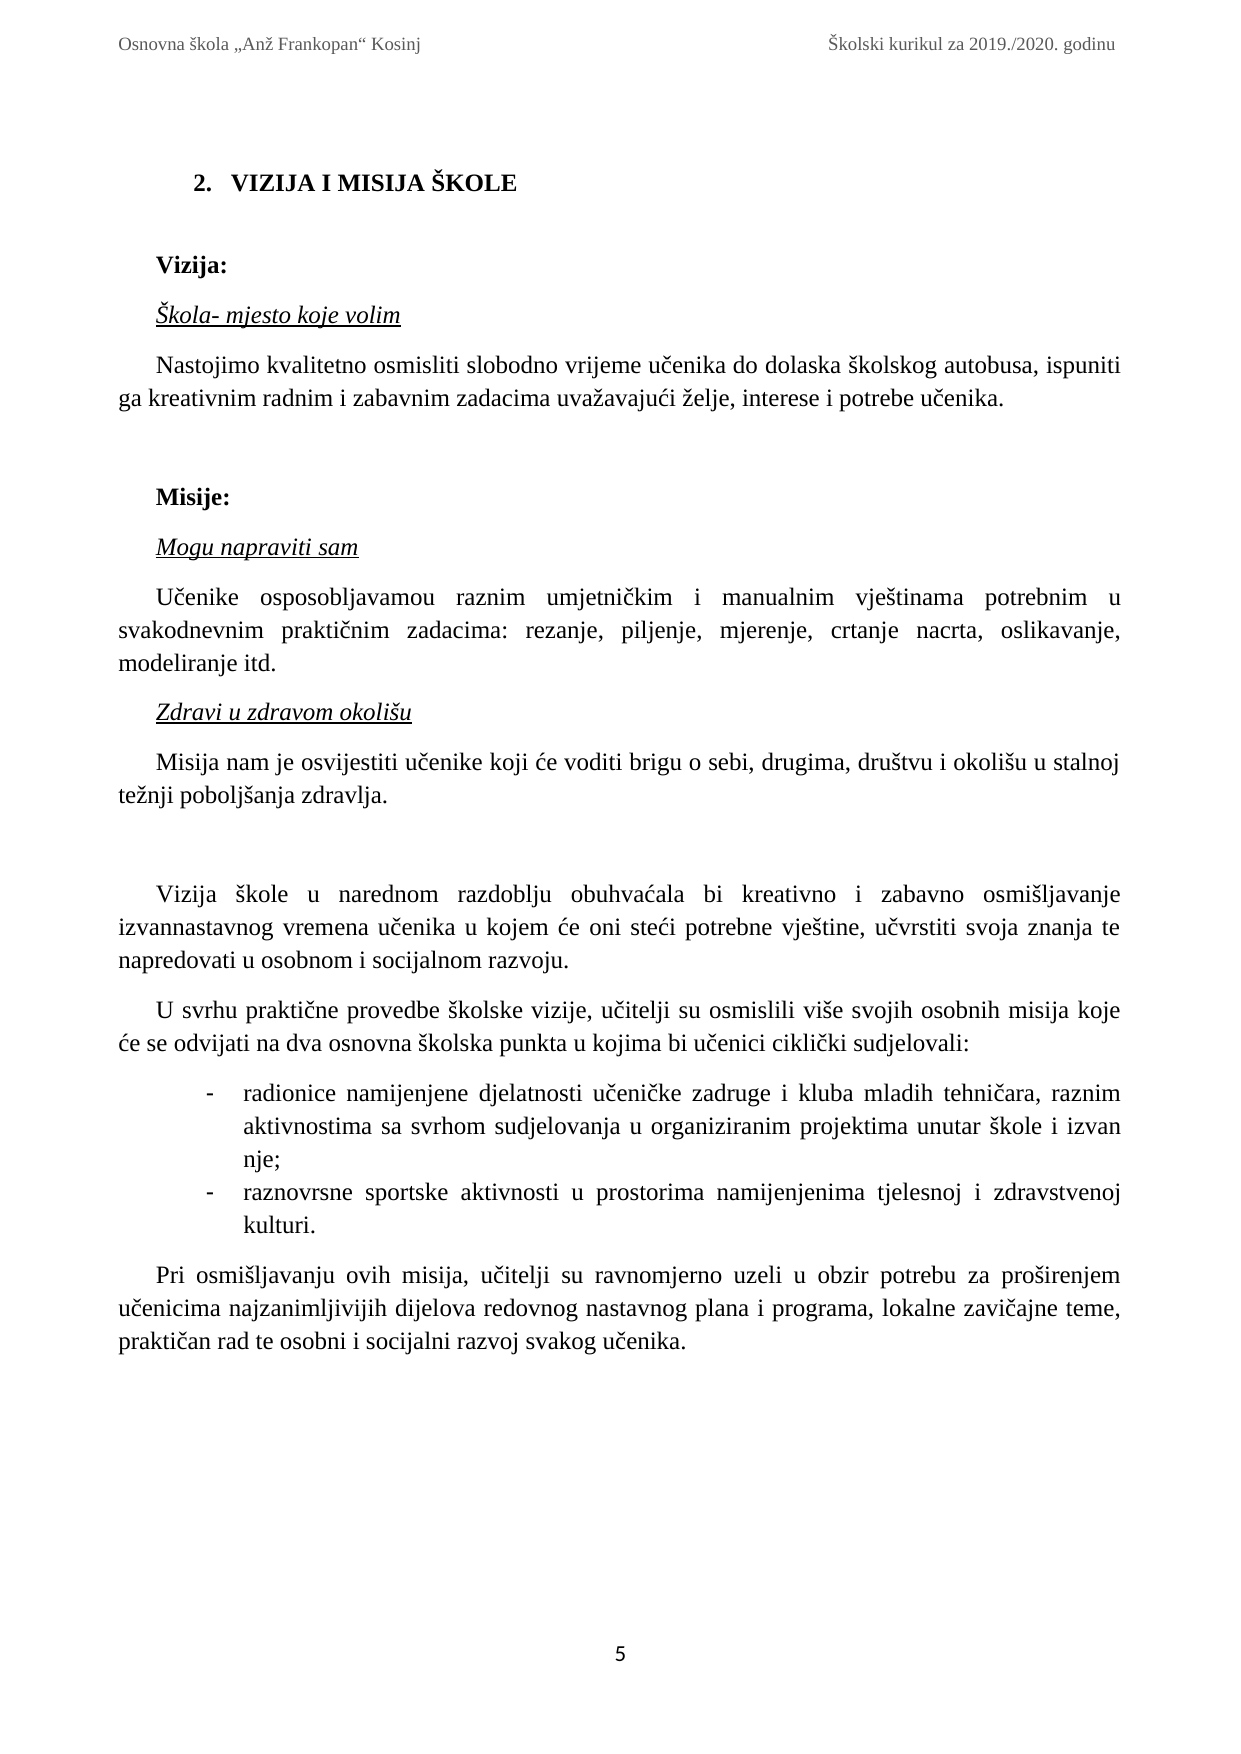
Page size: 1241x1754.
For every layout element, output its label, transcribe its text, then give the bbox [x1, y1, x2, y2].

list radionice namijenjene djelatnosti učeničke zadruge i kluba mladih tehničara, raznim aktivnostima sa svrhom sudjelovanja u organiziranim projektima unutar škole i izvan nje; [206, 1078, 1122, 1173]
text Škola- mjesto koje volim [118, 300, 1122, 329]
list raznovrsne sportske aktivnosti u prostorima namijenjenima tjelesnoj i zdravstvenoj kulturi. [206, 1177, 1122, 1239]
text Pri osmišljavanju ovih misija, učitelji su ravnomjerno uzeli u obzir potrebu za proširenjem učenicima najzanimljivijih dijelova redovnog nastavnog plana i programa, lokalne zavičajne teme, praktičan rad te osobni i socijalni razvoj svakog učenika. [118, 1260, 1122, 1355]
text Misija nam je osvijestiti učenike koji će voditi brigu o sebi, drugima, društvu i okolišu u stalnoj težnji poboljšanja zdravlja. [118, 747, 1122, 809]
text Učenike osposobljavamou raznim umjetničkim i manualnim vještinama potrebnim u svakodnevnim praktičnim zadacima: rezanje, piljenje, mjerenje, crtanje nacrta, oslikavanje, modeliranje itd. [118, 582, 1122, 676]
list VIZIJA I MISIJA ŠKOLE [193, 168, 1122, 197]
text Zdravi u zdravom okolišu [118, 697, 1122, 726]
text Vizija: [118, 251, 1122, 279]
text Nastojimo kvalitetno osmisliti slobodno vrijeme učenika do dolaska školskog autobusa, ispuniti ga kreativnim radnim i zabavnim zadacima uvažavajući želje, interese i potrebe učenika. [118, 350, 1122, 412]
text Misije: [118, 482, 1122, 511]
text Vizija škole u narednom razdoblju obuhvaćala bi kreativno i zabavno osmišljavanje izvannastavnog vremena učenika u kojem će oni steći potrebne vještine, učvrstiti svoja znanja te napredovati u osobnom i socijalnom razvoju. [118, 879, 1122, 974]
text U svrhu praktične provedbe školske vizije, učitelji su osmislili više svojih osobnih misija koje će se odvijati na dva osnovna školska punkta u kojima bi učenici ciklički sudjelovali: [118, 995, 1122, 1057]
text Mogu napraviti sam [156, 532, 1122, 561]
